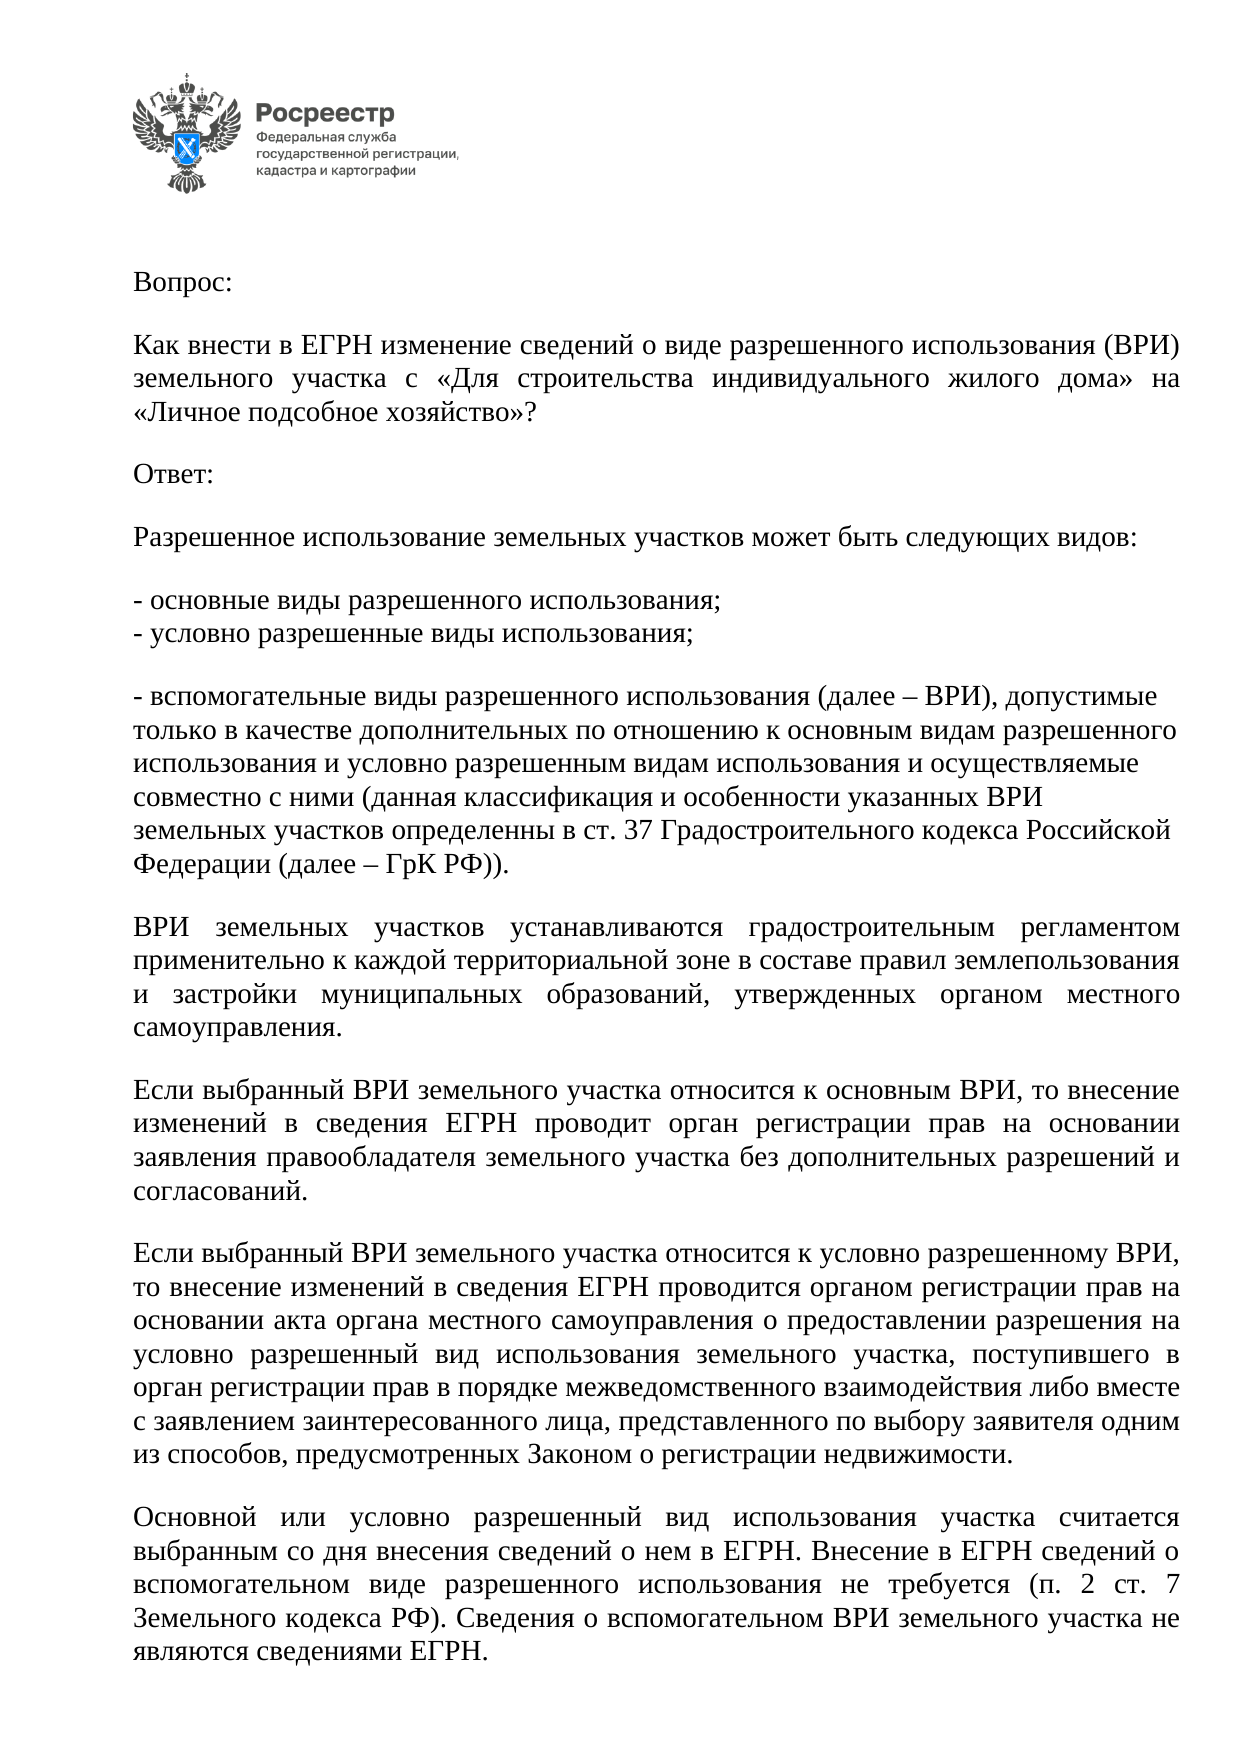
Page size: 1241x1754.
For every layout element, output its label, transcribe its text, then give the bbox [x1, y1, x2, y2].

text - основные виды разрешенного использования; - условно разрешенные виды использования; [133, 582, 1181, 649]
text Если выбранный ВРИ земельного участка относится к условно разрешенному ВРИ, то внесение изменений в сведения ЕГРН проводится органом регистрации прав на основании акта органа местного самоуправления о предоставлении разрешения на условно разрешенный вид использования земельного участка, поступившего в орган регистрации прав в порядке межведомственного взаимодействия либо вместе с заявлением заинтересованного лица, представленного по выбору заявителя одним из способов, предусмотренных Законом о регистрации недвижимости. [133, 1235, 1181, 1470]
text - вспомогательные виды разрешенного использования (далее – ВРИ), допустимые только в качестве дополнительных по отношению к основным видам разрешенного использования и условно разрешенным видам использования и осуществляемые совместно с ними (данная классификация и особенности указанных ВРИ земельных участков определенны в ст. 37 Градостроительного кодекса Российской Федерации (далее – ГрК РФ)). [133, 678, 1181, 879]
text Основной или условно разрешенный вид использования участка считается выбранным со дня внесения сведений о нем в ЕГРН. Внесение в ЕГРН сведений о вспомогательном виде разрешенного использования не требуется (п. 2 ст. 7 Земельного кодекса РФ). Сведения о вспомогательном ВРИ земельного участка не являются сведениями ЕГРН. [133, 1499, 1181, 1667]
text Как внести в ЕГРН изменение сведений о виде разрешенного использования (ВРИ) земельного участка с «Для строительства индивидуального жилого дома» на «Личное подсобное хозяйство»? [133, 327, 1181, 427]
text ВРИ земельных участков устанавливаются градостроительным регламентом применительно к каждой территориальной зоне в составе правил землепользования и застройки муниципальных образований, утвержденных органом местного самоуправления. [133, 909, 1181, 1043]
text Вопрос: [133, 264, 1181, 298]
text Ответ: [133, 457, 1181, 490]
picture [132, 73, 459, 194]
text Если выбранный ВРИ земельного участка относится к основным ВРИ, то внесение изменений в сведения ЕГРН проводит орган регистрации прав на основании заявления правообладателя земельного участка без дополнительных разрешений и согласований. [133, 1072, 1181, 1206]
text Разрешенное использование земельных участков может быть следующих видов: [133, 519, 1181, 553]
